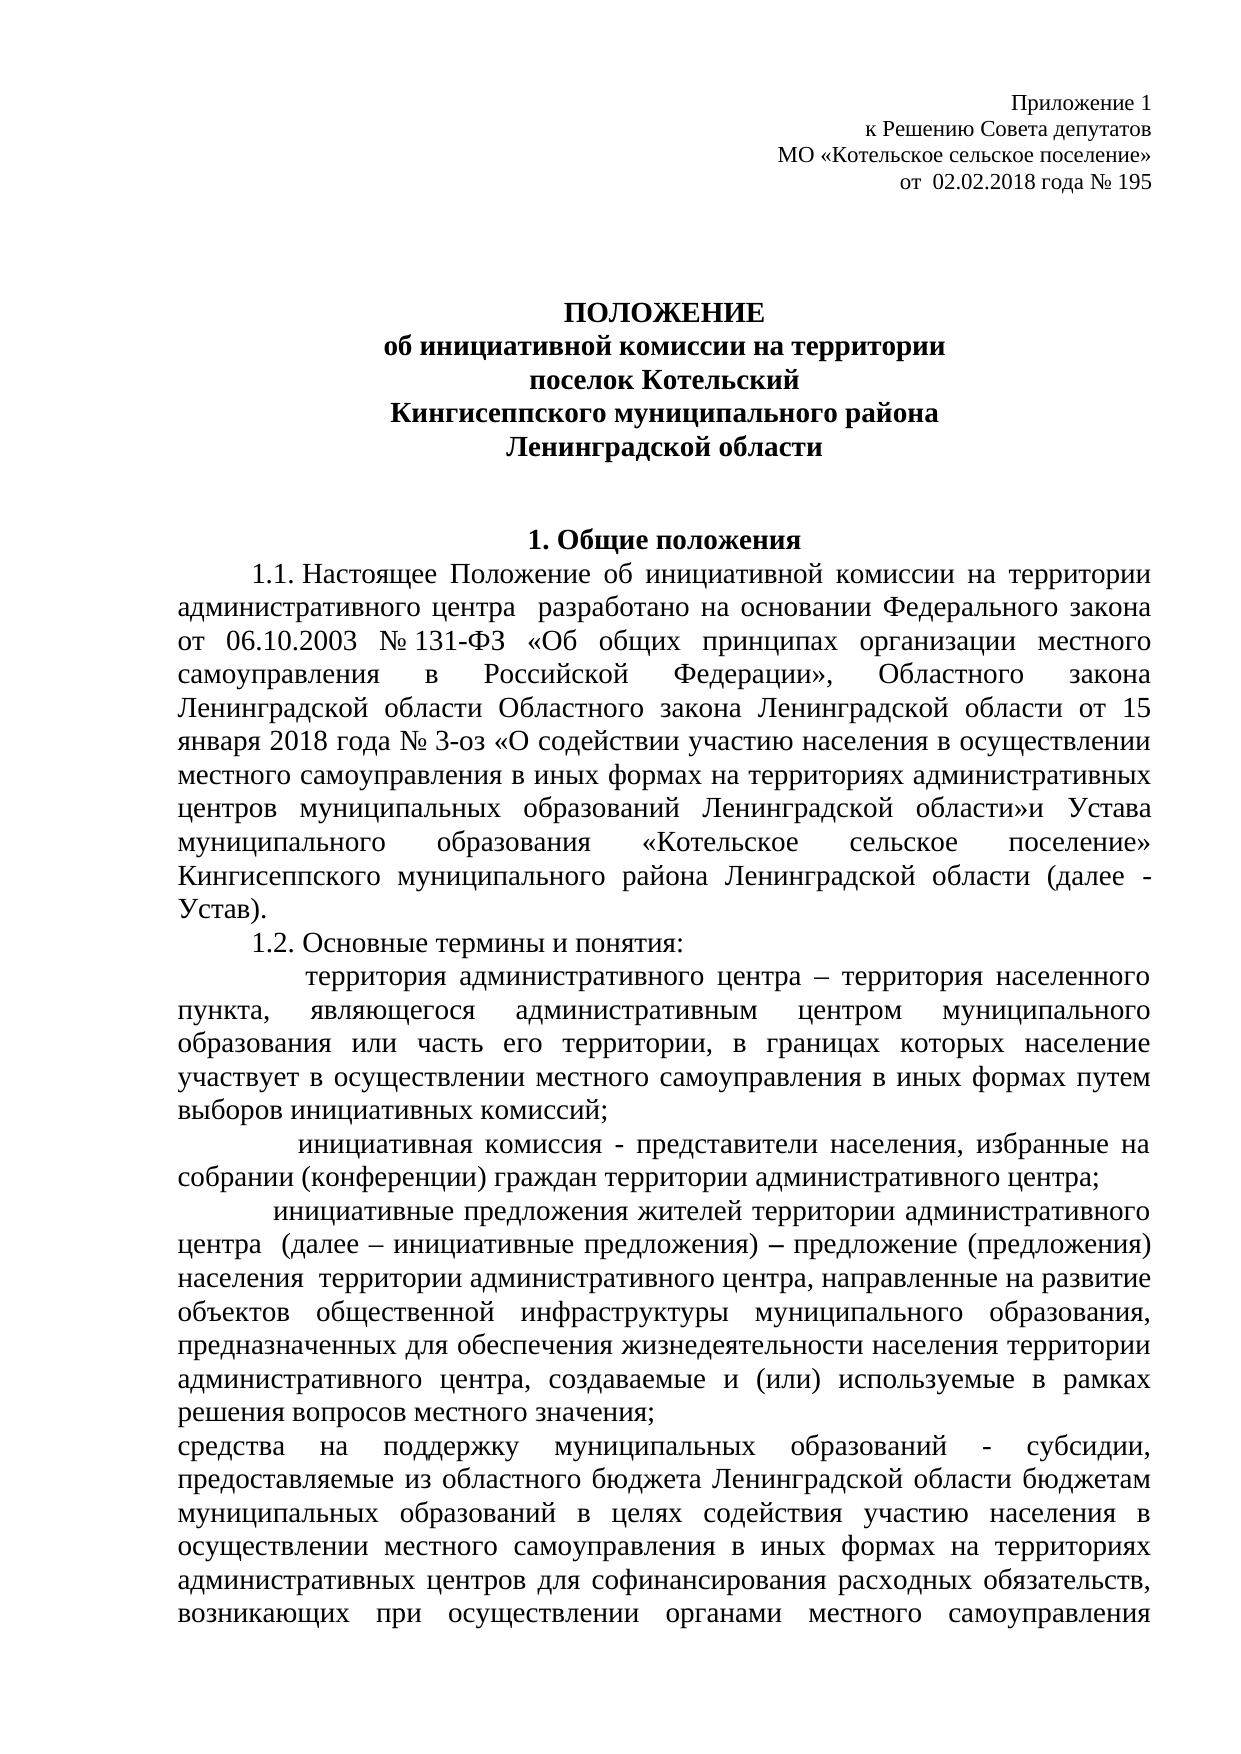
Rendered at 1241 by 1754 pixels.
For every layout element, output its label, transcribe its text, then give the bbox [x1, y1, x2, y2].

text инициативная комиссия - представители населения, избранные на собрании (конференции) граждан территории административного центра; [177, 1126, 1152, 1193]
text территория административного центра – территория населенного пункта, являющегося административным центром муниципального образования или часть его территории, в границах которых население участвует в осуществлении местного самоуправления в иных формах путем выборов инициативных комиссий; [177, 958, 1152, 1126]
text Ленинградской области [177, 429, 1152, 462]
text поселок Котельский [177, 362, 1152, 395]
text 1.2. Основные термины и понятия: [177, 925, 1152, 958]
text МО «Котельское сельское поселение» [664, 141, 1152, 168]
text Кингисеппского муниципального района [177, 395, 1152, 429]
text инициативные предложения жителей территории административного центра (далее – инициативные предложения) – предложение (предложения) населения территории административного центра, направленные на развитие объектов общественной инфраструктуры муниципального образования, предназначенных для обеспечения жизнедеятельности населения территории административного центра, создаваемые и (или) используемые в рамках решения вопросов местного значения; [177, 1193, 1152, 1428]
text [177, 1428, 1152, 1629]
text от 02.02.2018 года № 195 [664, 168, 1152, 194]
text об инициативной комиссии на территории [177, 328, 1152, 362]
text ПОЛОЖЕНИЕ [177, 295, 1152, 328]
text Приложение 1 [664, 89, 1152, 115]
text 1. Общие положения [177, 522, 1152, 556]
text к Решению Совета депутатов [664, 115, 1152, 141]
text 1.1. Настоящее Положение об инициативной комиссии на территории административного центра разработано на основании Федерального закона от 06.10.2003 № 131-ФЗ «Об общих принципах организации местного самоуправления в Российской Федерации», Областного закона Ленинградской области Областного закона Ленинградской области от 15 января 2018 года № 3-оз «О содействии участию населения в осуществлении местного самоуправления в иных формах на территориях административных центров муниципальных образований Ленинградской области»и Устава муниципального образования «Котельское сельское поселение» Кингисеппского муниципального района Ленинградской области (далее - Устав). [177, 556, 1152, 925]
